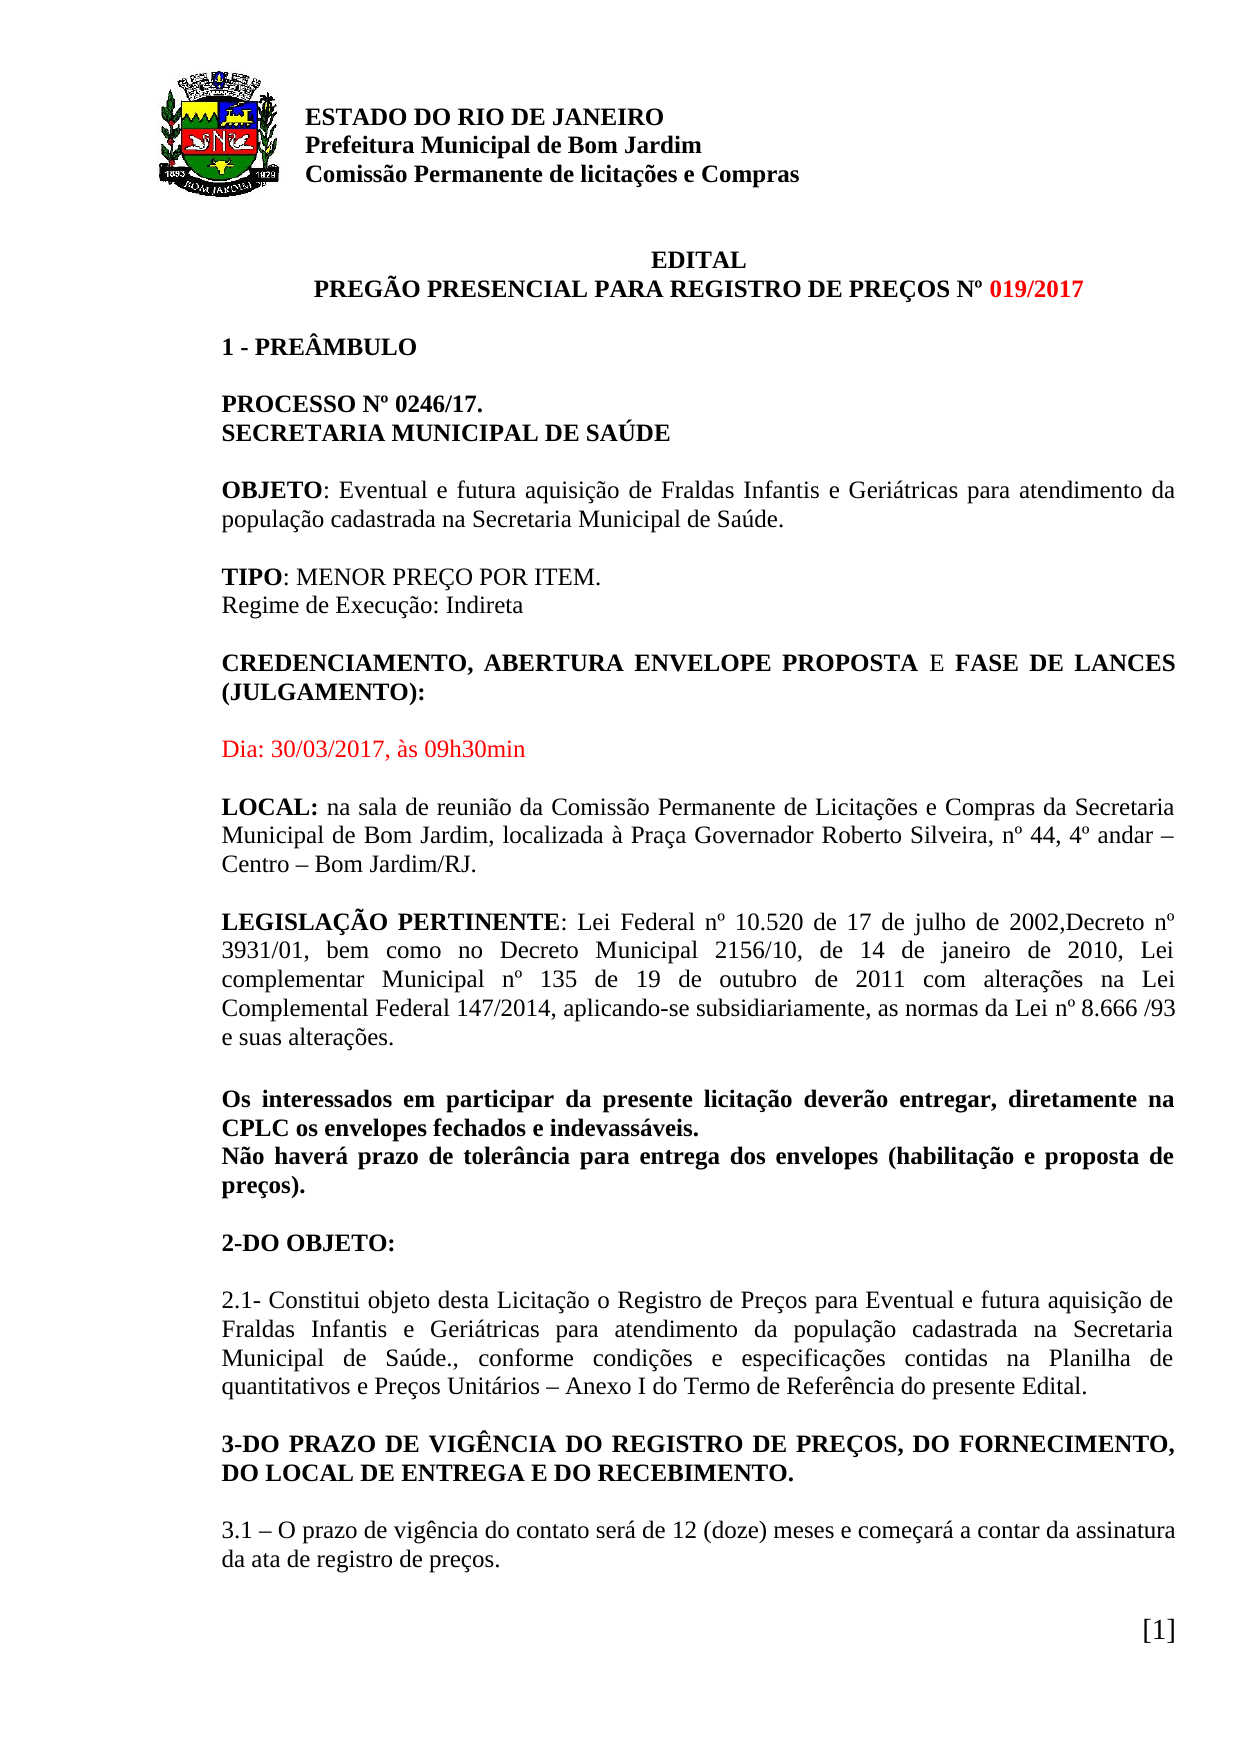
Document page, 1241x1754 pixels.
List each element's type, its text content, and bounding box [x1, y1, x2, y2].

text TIPO: MENOR PREÇO POR ITEM. [221, 562, 1176, 590]
text LOCAL: na sala de reunião da Comissão Permanente de Licitações e Compras da Secretaria Municipal de Bom Jardim, localizada à Praça Governador Roberto Silveira, nº 44, 4º andar – Centro – Bom Jardim/RJ. [221, 792, 1176, 878]
text OBJETO: Eventual e futura aquisição de Fraldas Infantis e Geriátricas para atendimento da população cadastrada na Secretaria Municipal de Saúde. [221, 475, 1176, 533]
text 2.1- Constitui objeto desta Licitação o Registro de Preços para Eventual e futura aquisição de Fraldas Infantis e Geriátricas para atendimento da população cadastrada na Secretaria Municipal de Saúde., conforme condições e especificações contidas na Planilha de quantitativos e Preços Unitários – Anexo I do Termo de Referência do presente Edital. [221, 1285, 1174, 1400]
text 1 - PREÂMBULO [221, 332, 1176, 360]
text Não haverá prazo de tolerância para entrega dos envelopes (habilitação e proposta de preços). [221, 1141, 1176, 1199]
text PREGÃO PRESENCIAL PARA REGISTRO DE PREÇOS Nº 019/2017 [221, 274, 1176, 303]
text SECRETARIA MUNICIPAL DE SAÚDE [221, 418, 1176, 447]
text Dia: 30/03/2017, às 09h30min [221, 734, 1176, 763]
text EDITAL [221, 243, 1176, 274]
text Regime de Execução: Indireta [221, 590, 1176, 619]
text PROCESSO Nº 0246/17. [221, 389, 1176, 418]
text Os interessados em participar da presente licitação deverão entregar, diretamente na CPLC os envelopes fechados e indevassáveis. [221, 1084, 1176, 1141]
text CREDENCIAMENTO, ABERTURA ENVELOPE PROPOSTA E FASE DE LANCES (JULGAMENTO): [221, 648, 1176, 705]
text 2-DO OBJETO: [221, 1228, 1176, 1256]
picture [155, 68, 281, 199]
text 3-DO PRAZO DE VIGÊNCIA DO REGISTRO DE PREÇOS, DO FORNECIMENTO, DO LOCAL DE ENTREGA E DO RECEBIMENTO. [221, 1429, 1176, 1486]
list 3.1 – O prazo de vigência do contato será de 12 (doze) meses e começará a contar da assinatura da ata de registro de preços. [221, 1515, 1176, 1573]
text LEGISLAÇÃO PERTINENTE: Lei Federal nº 10.520 de 17 de julho de 2002,Decreto nº 3931/01, bem como no Decreto Municipal 2156/10, de 14 de janeiro de 2010, Lei complementar Municipal nº 135 de 19 de outubro de 2011 com alterações na Lei Complemental Federal 147/2014, aplicando-se subsidiariamente, as normas da Lei nº 8.666 /93 e suas alterações. [221, 907, 1176, 1050]
